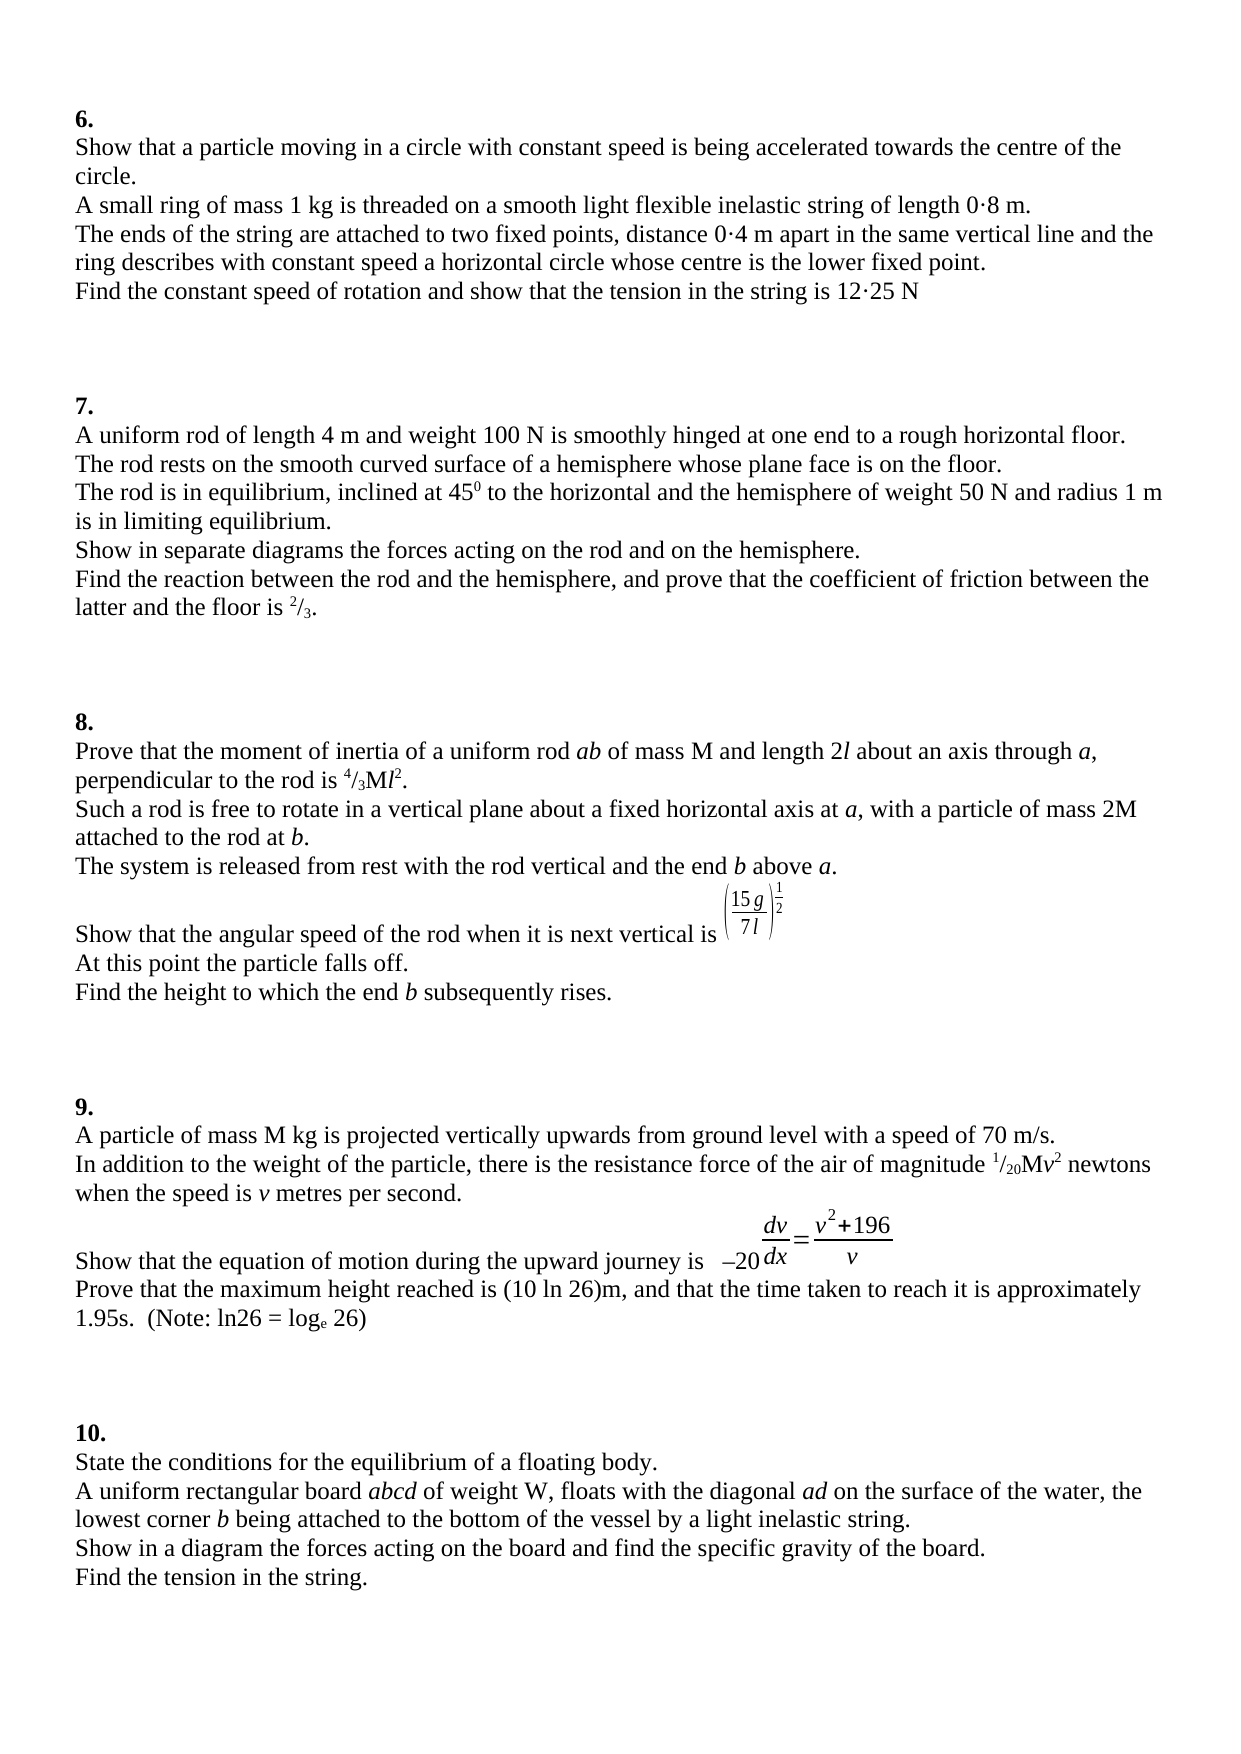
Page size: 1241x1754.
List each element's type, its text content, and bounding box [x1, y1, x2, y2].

text A uniform rectangular board abcd of weight W, floats with the diagonal ad on the surface of the water, the lowest corner b being attached to the bottom of the vessel by a light inelastic string. [75, 1476, 1165, 1533]
text Show in a diagram the forces acting on the board and find the specific gravity of the board. [75, 1533, 1165, 1562]
text Find the tension in the string. [75, 1562, 1165, 1591]
text The ends of the string are attached to two fixed points, distance 0·4 m apart in the same vertical line and the ring describes with constant speed a horizontal circle whose centre is the lower fixed point. [75, 219, 1165, 276]
text Such a rod is free to rotate in a vertical plane about a fixed horizontal axis at a, with a particle of mass 2M attached to the rod at b. [75, 794, 1165, 851]
text Prove that the maximum height reached is (10 ln 26)m, and that the time taken to reach it is approximately 1.95s. (Note: ln26 = loge 26) [75, 1274, 1165, 1332]
text Show that the equation of motion during the upward journey is –20 [75, 1207, 1165, 1274]
text 8. [75, 707, 1165, 736]
text State the conditions for the equilibrium of a floating body. [75, 1447, 1165, 1476]
text The rod is in equilibrium, inclined at 450 to the horizontal and the hemisphere of weight 50 N and radius 1 m is in limiting equilibrium. [75, 477, 1165, 535]
text In addition to the weight of the particle, there is the resistance force of the air of magnitude 1/20Mv2 newtons when the speed is v metres per second. [75, 1149, 1165, 1207]
text A uniform rod of length 4 m and weight 100 N is smoothly hinged at one end to a rough horizontal floor. [75, 420, 1165, 449]
text At this point the particle falls off. [75, 948, 1165, 977]
text A small ring of mass 1 kg is threaded on a smooth light flexible inelastic string of length 0·8 m. [75, 190, 1165, 219]
text 7. [75, 391, 1165, 420]
text 10. [75, 1418, 1165, 1447]
text Show in separate diagrams the forces acting on the rod and on the hemisphere. [75, 535, 1165, 564]
text The rod rests on the smooth curved surface of a hemisphere whose plane face is on the floor. [75, 449, 1165, 477]
text Find the constant speed of rotation and show that the tension in the string is 12·25 N [75, 276, 1165, 305]
text A particle of mass M kg is projected vertically upwards from ground level with a speed of 70 m/s. [75, 1120, 1165, 1149]
text Prove that the moment of inertia of a uniform rod ab of mass M and length 2l about an axis through a, perpendicular to the rod is 4/3Ml2. [75, 736, 1165, 794]
text Find the height to which the end b subsequently rises. [75, 977, 1165, 1005]
text The system is released from rest with the rod vertical and the end b above a. [75, 851, 1165, 880]
text Show that a particle moving in a circle with constant speed is being accelerated towards the centre of the circle. [75, 132, 1165, 190]
text Show that the angular speed of the rod when it is next vertical is [75, 880, 1165, 948]
text 9. [75, 1092, 1165, 1120]
text Find the reaction between the rod and the hemisphere, and prove that the coefficient of friction between the latter and the floor is 2/3. [75, 564, 1165, 621]
text 6. [75, 104, 1165, 132]
